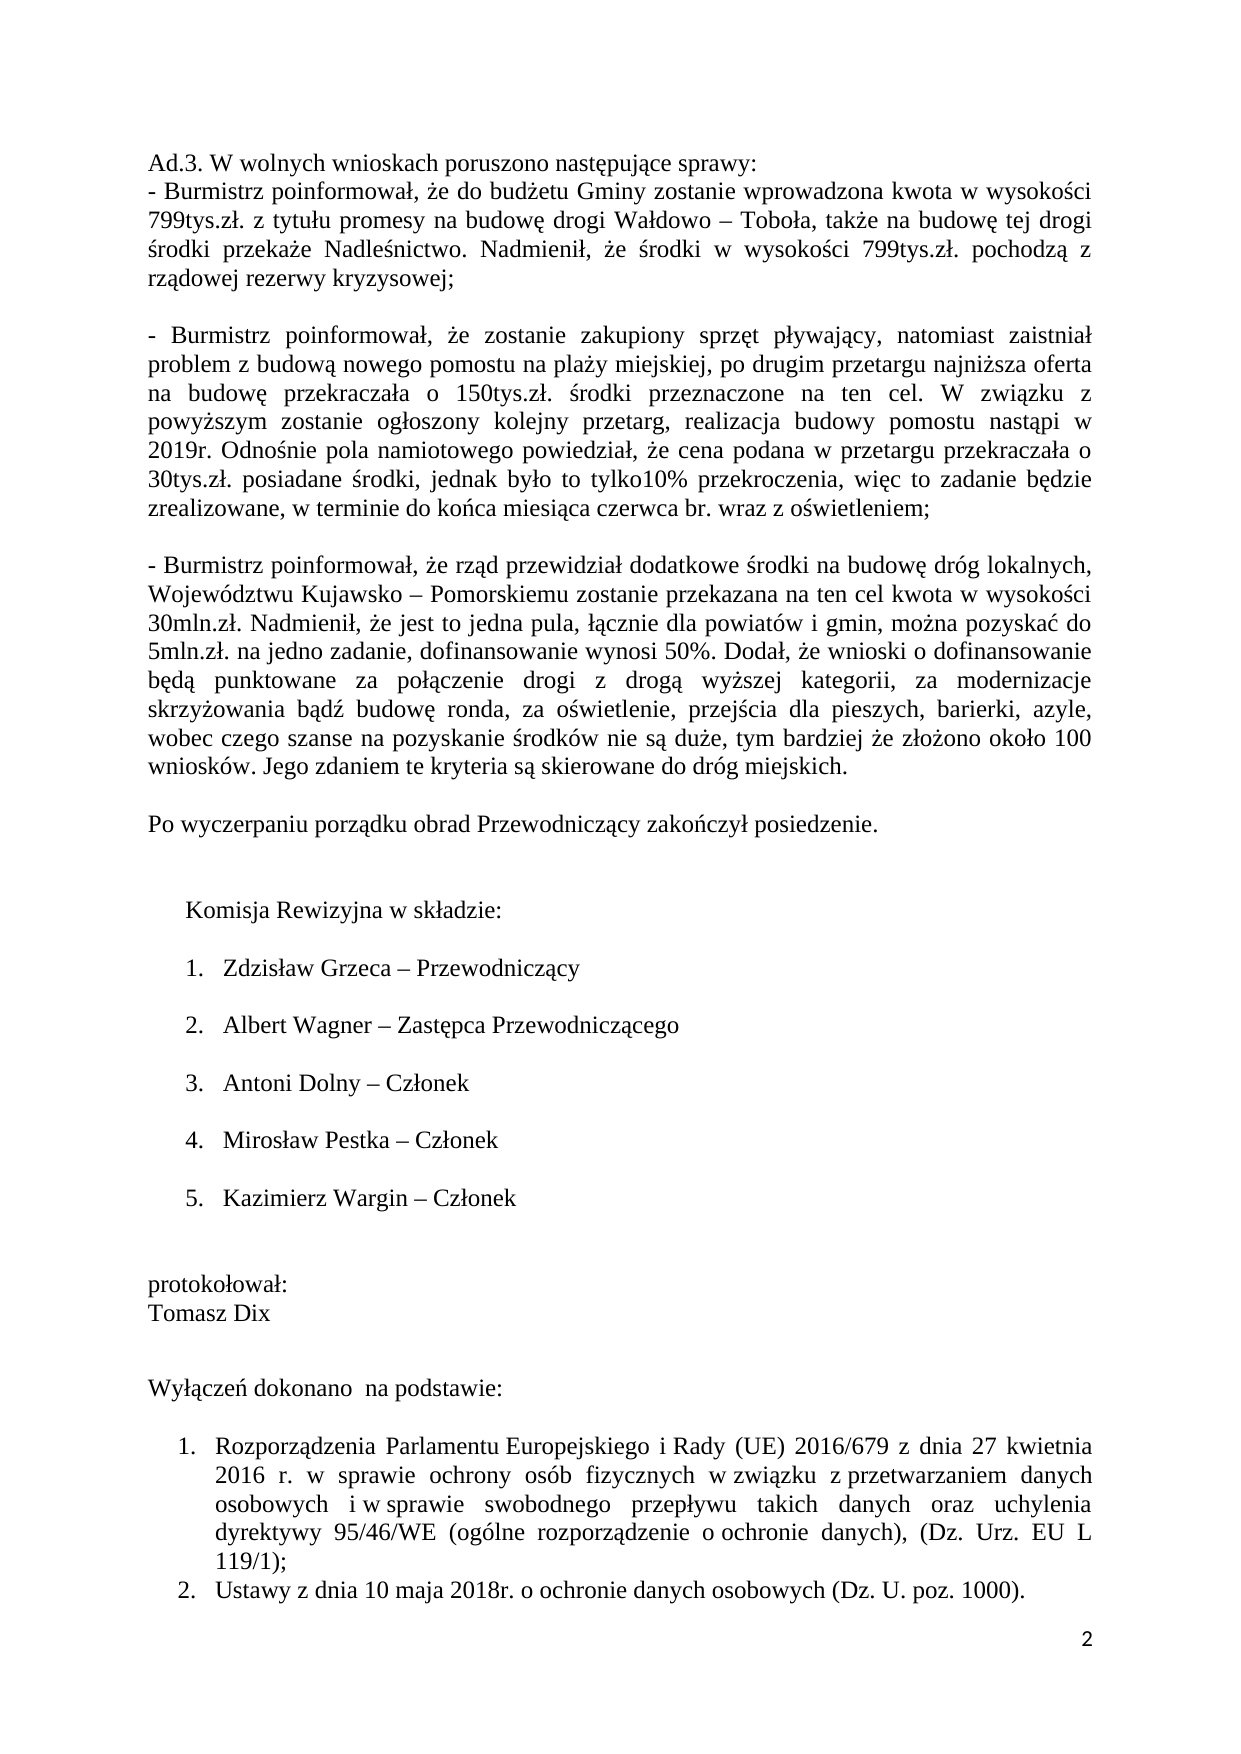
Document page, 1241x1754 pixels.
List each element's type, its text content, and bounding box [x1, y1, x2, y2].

text Komisja Rewizyjna w składzie: [148, 895, 1093, 924]
text Ad.3. W wolnych wnioskach poruszono następujące sprawy: [148, 148, 1093, 176]
text Po wyczerpaniu porządku obrad Przewodniczący zakończył posiedzenie. [148, 809, 1093, 838]
text Tomasz Dix [148, 1298, 1093, 1326]
list Ustawy z dnia 10 maja 2018r. o ochronie danych osobowych (Dz. U. poz. 1000). [177, 1575, 1093, 1604]
list Antoni Dolny – Członek [185, 1068, 1093, 1096]
list Rozporządzenia Parlamentu Europejskiego i Rady (UE) 2016/679 z dnia 27 kwietnia 2016 r. w sprawie ochrony osób fizycznych w związku z przetwarzaniem danych osobowych i w sprawie swobodnego przepływu takich danych oraz uchylenia dyrektywy 95/46/WE (ogólne rozporządzenie o ochronie danych), (Dz. Urz. EU L 119/1); [177, 1431, 1093, 1575]
list Kazimierz Wargin – Członek [185, 1183, 1093, 1211]
text - Burmistrz poinformował, że zostanie zakupiony sprzęt pływający, natomiast zaistniał problem z budową nowego pomostu na plaży miejskiej, po drugim przetargu najniższa oferta na budowę przekraczała o 150tys.zł. środki przeznaczone na ten cel. W związku z powyższym zostanie ogłoszony kolejny przetarg, realizacja budowy pomostu nastąpi w 2019r. Odnośnie pola namiotowego powiedział, że cena podana w przetargu przekraczała o 30tys.zł. posiadane środki, jednak było to tylko10% przekroczenia, więc to zadanie będzie zrealizowane, w terminie do końca miesiąca czerwca br. wraz z oświetleniem; [148, 320, 1093, 521]
text - Burmistrz poinformował, że rząd przewidział dodatkowe środki na budowę dróg lokalnych, Województwu Kujawsko – Pomorskiemu zostanie przekazana na ten cel kwota w wysokości 30mln.zł. Nadmienił, że jest to jedna pula, łącznie dla powiatów i gmin, można pozyskać do 5mln.zł. na jedno zadanie, dofinansowanie wynosi 50%. Dodał, że wnioski o dofinansowanie będą punktowane za połączenie drogi z drogą wyższej kategorii, za modernizacje skrzyżowania bądź budowę ronda, za oświetlenie, przejścia dla pieszych, barierki, azyle, wobec czego szanse na pozyskanie środków nie są duże, tym bardziej że złożono około 100 wniosków. Jego zdaniem te kryteria są skierowane do dróg miejskich. [148, 550, 1093, 780]
list Mirosław Pestka – Członek [185, 1125, 1093, 1154]
list Zdzisław Grzeca – Przewodniczący [185, 953, 1093, 981]
list Albert Wagner – Zastępca Przewodniczącego [185, 1010, 1093, 1039]
text protokołował: [148, 1269, 1093, 1298]
text Wyłączeń dokonano na podstawie: [148, 1373, 1093, 1402]
text - Burmistrz poinformował, że do budżetu Gminy zostanie wprowadzona kwota w wysokości 799tys.zł. z tytułu promesy na budowę drogi Wałdowo – Toboła, także na budowę tej drogi środki przekaże Nadleśnictwo. Nadmienił, że środki w wysokości 799tys.zł. pochodzą z rządowej rezerwy kryzysowej; [148, 176, 1093, 291]
